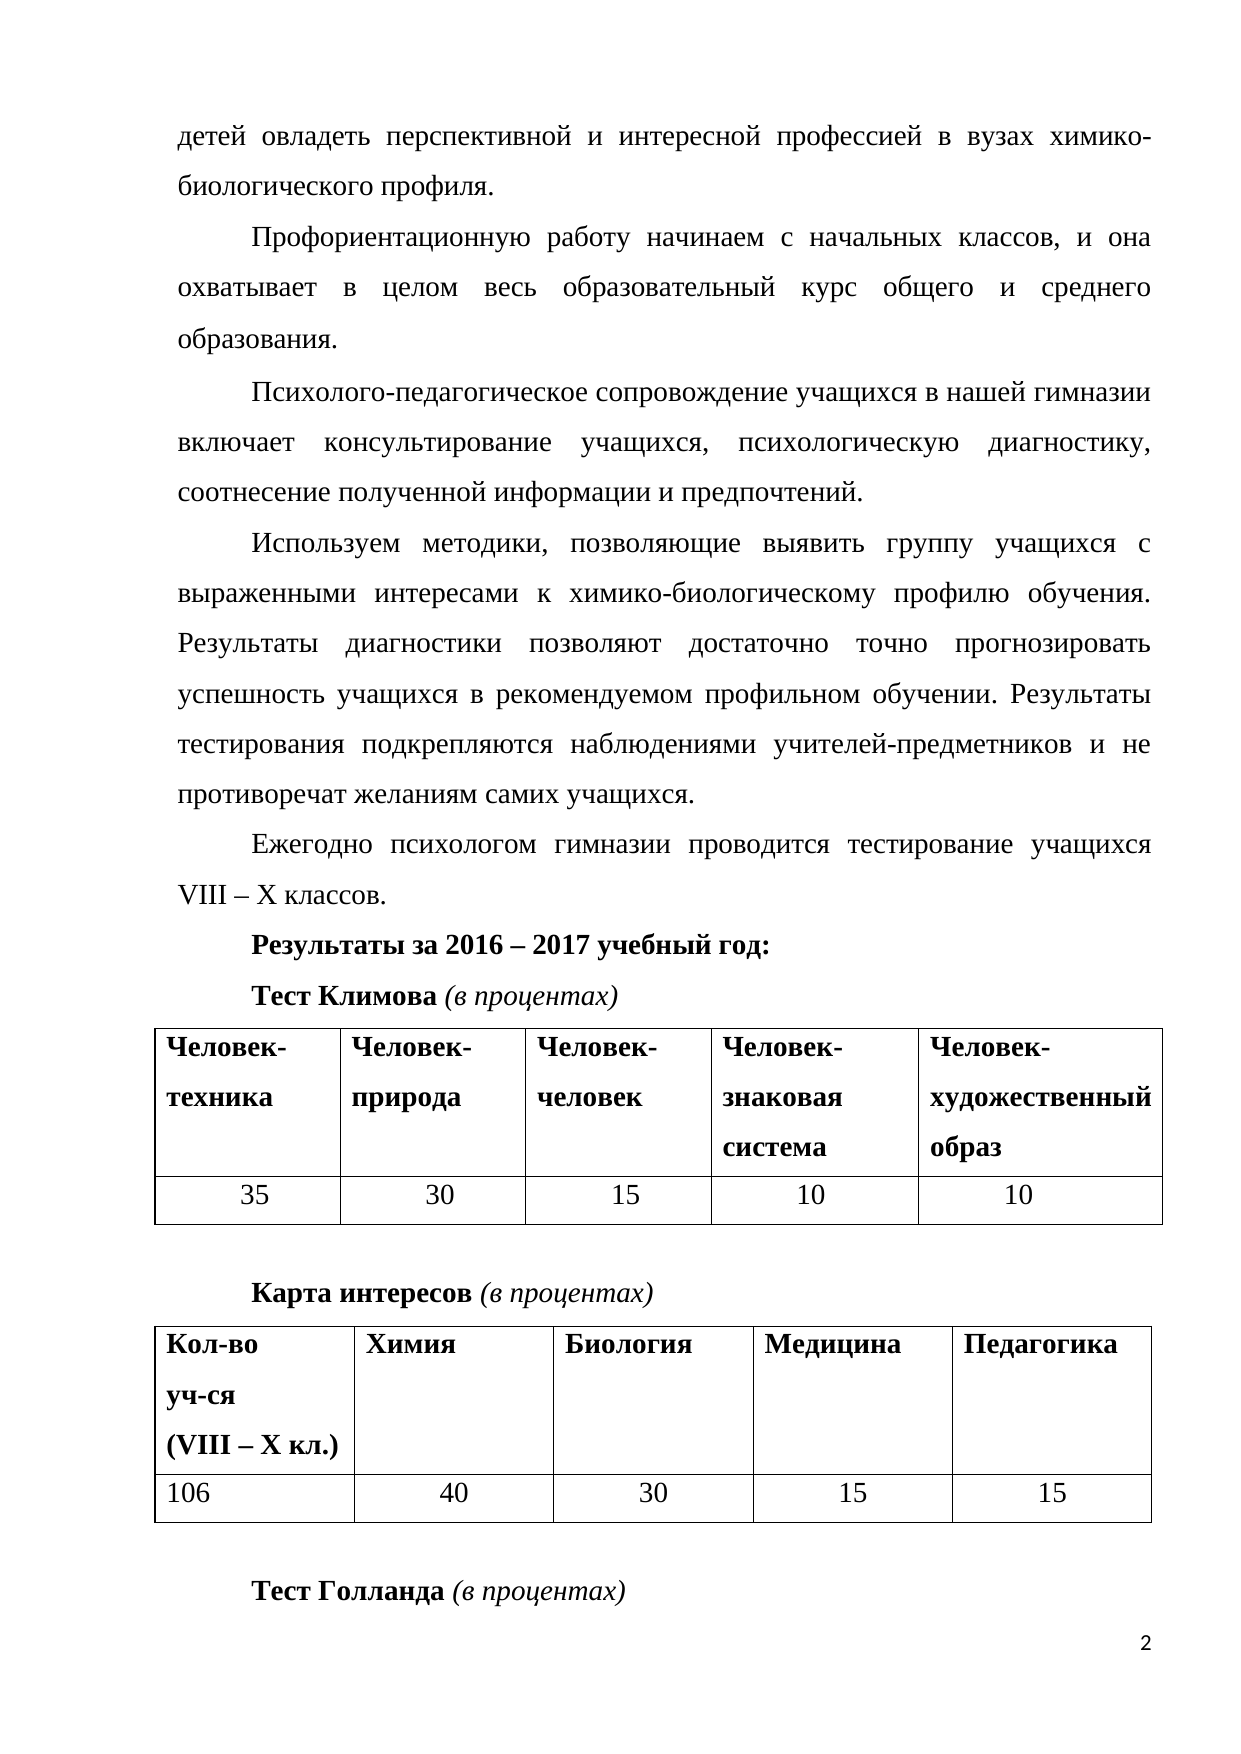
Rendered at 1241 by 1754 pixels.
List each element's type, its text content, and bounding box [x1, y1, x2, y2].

table_header Человек-природа [341, 1029, 525, 1176]
table_cell 15 [526, 1177, 711, 1224]
table_header Биология [554, 1327, 753, 1474]
table_header Человек-техника [156, 1029, 340, 1176]
table_header Человек- художественный образ [919, 1029, 1162, 1176]
table_cell 30 [554, 1475, 753, 1522]
table_cell 106 [156, 1475, 354, 1522]
table_header Человек-человек [526, 1029, 711, 1176]
list Тест Климова (в процентах) [177, 978, 1152, 1011]
table_cell 40 [355, 1475, 553, 1522]
table_cell 15 [953, 1475, 1151, 1522]
table_cell 35 [156, 1177, 340, 1224]
table_header Химия [355, 1327, 553, 1474]
table_cell 30 [341, 1177, 525, 1224]
table_cell 10 [919, 1177, 1162, 1224]
list Карта интересов (в процентах) [177, 1275, 1152, 1309]
text Используем методики, позволяющие выявить группу учащихся с выраженными интересами к химико-биологическому профилю обучения. Результаты диагностики позволяют достаточно точно прогнозировать успешность учащихся в рекомендуемом профильном обучении. Результаты тестирования подкрепляются наблюдениями учителей-предметников и не противоречат желаниям самих учащихся. [177, 525, 1152, 810]
table_header Кол-во уч-ся (VIII – X кл.) [156, 1327, 354, 1474]
table_header Медицина [754, 1327, 952, 1474]
text Ежегодно психологом гимназии проводится тестирование учащихся VIII – X классов. [177, 827, 1152, 911]
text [177, 118, 1152, 202]
table_cell 10 [712, 1177, 918, 1224]
text Тест Голланда (в процентах) [177, 1573, 1152, 1607]
text Результаты за 2016 – 2017 учебный год: [177, 927, 1152, 961]
table_header Педагогика [953, 1327, 1151, 1474]
text Психолого-педагогическое сопровождение учащихся в нашей гимназии включает консультирование учащихся, психологическую диагностику, соотнесение полученной информации и предпочтений. [177, 374, 1152, 508]
table_header Человек-знаковая система [712, 1029, 918, 1176]
text Профориентационную работу начинаем с начальных классов, и она охватывает в целом весь образовательный курс общего и среднего образования. [177, 219, 1152, 356]
table_cell 15 [754, 1475, 952, 1522]
